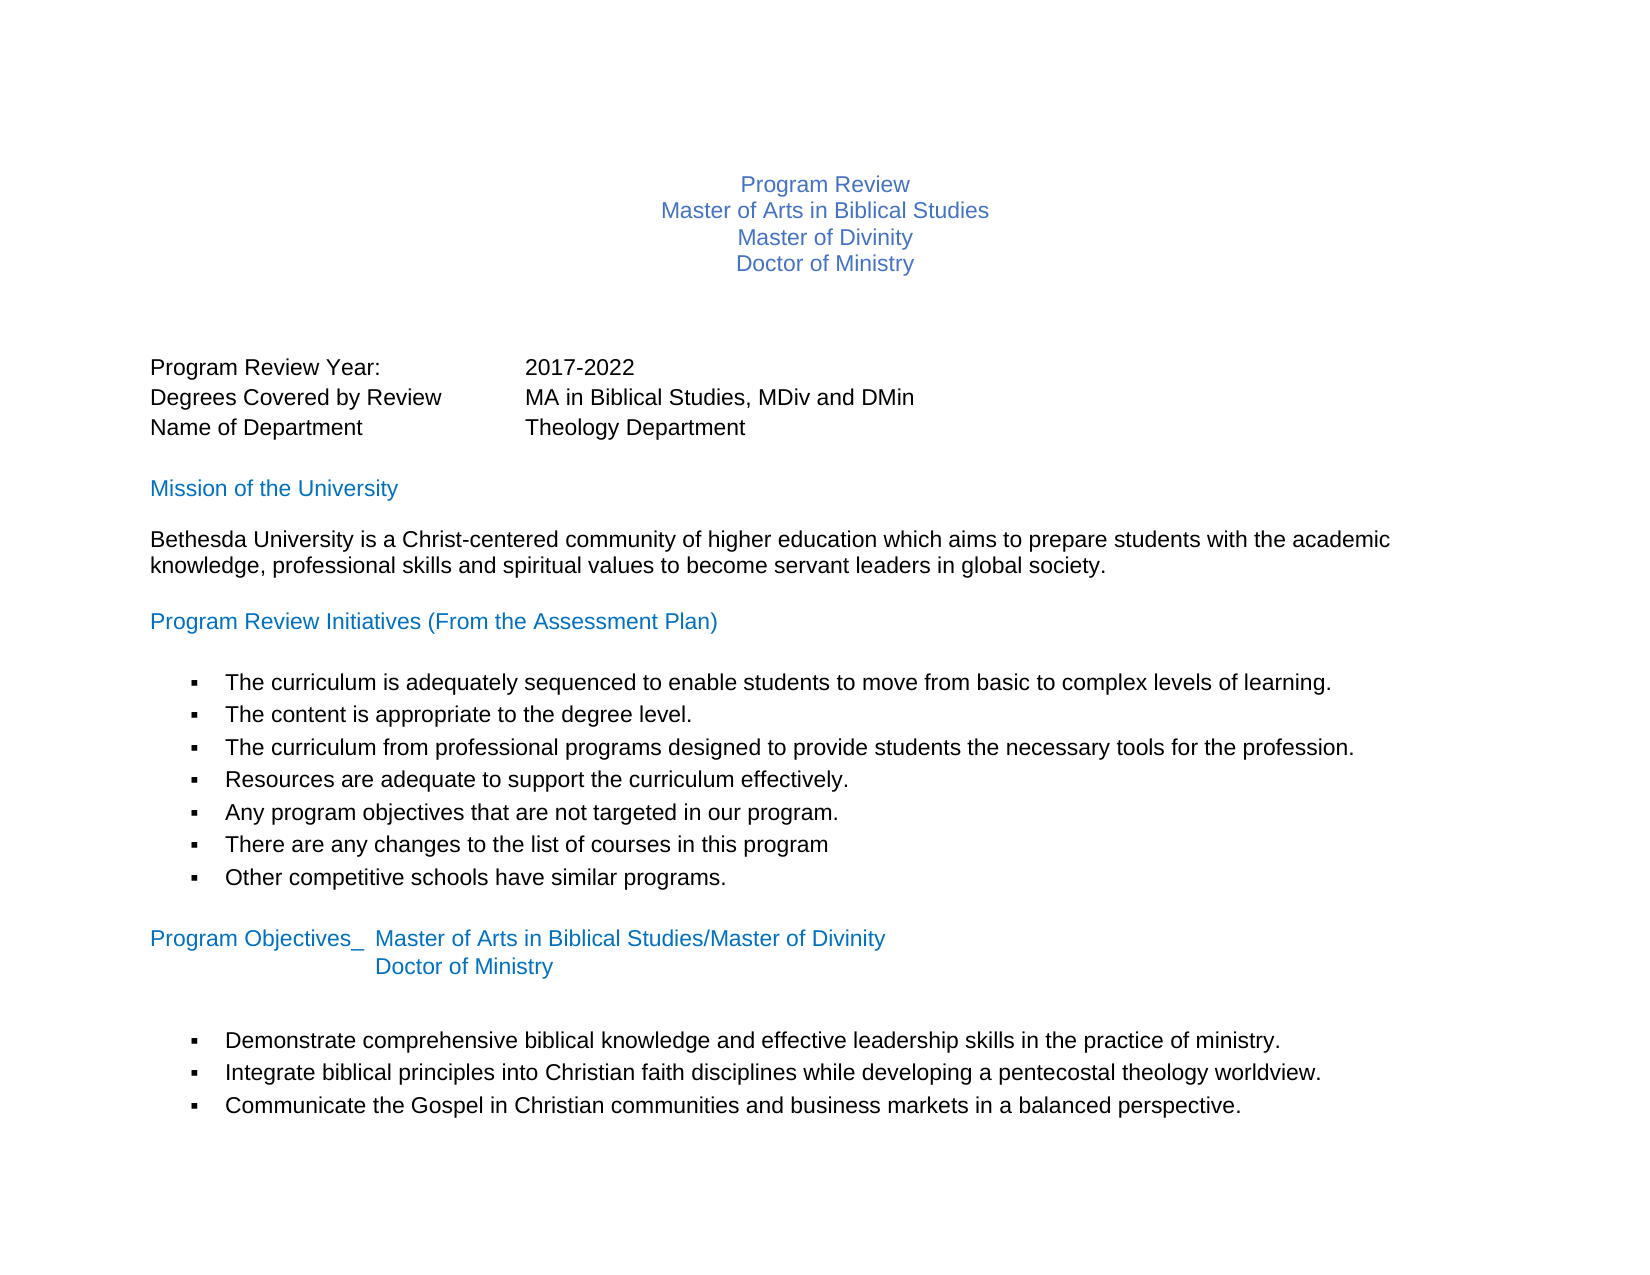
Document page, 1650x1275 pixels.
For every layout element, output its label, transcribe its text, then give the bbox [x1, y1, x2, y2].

text Doctor of Ministry [150, 953, 1500, 979]
list Demonstrate comprehensive biblical knowledge and effective leadership skills in the practice of ministry. [187, 1027, 1500, 1055]
text Doctor of Ministry [150, 250, 1500, 276]
list The content is appropriate to the degree level. [187, 701, 1500, 730]
list Other competitive schools have similar programs. [187, 864, 1500, 892]
text Program Review Year: 2017-2022 [150, 354, 1500, 380]
list The curriculum is adequately sequenced to enable students to move from basic to complex levels of learning. [187, 669, 1500, 697]
list Any program objectives that are not targeted in our program. [187, 799, 1500, 827]
text Name of Department Theology Department [150, 414, 1500, 440]
list The curriculum from professional programs designed to provide students the necessary tools for the profession. [187, 734, 1500, 762]
list Integrate biblical principles into Christian faith disciplines while developing a pentecostal theology worldview. [187, 1059, 1500, 1088]
text Bethesda University is a Christ-centered community of higher education which aims to prepare students with the academic knowledge, professional skills and spiritual values to become servant leaders in global society. [150, 526, 1500, 578]
text Program Objectives_ Master of Arts in Biblical Studies/Master of Divinity [150, 925, 1500, 951]
text Program Review [150, 171, 1500, 197]
text Master of Divinity [150, 223, 1500, 250]
list Communicate the Gospel in Christian communities and business markets in a balanced perspective. [187, 1092, 1500, 1120]
text Program Review Initiatives (From the Assessment Plan) [150, 608, 1500, 635]
text Degrees Covered by Review MA in Biblical Studies, MDiv and DMin [150, 384, 1500, 410]
list There are any changes to the list of courses in this program [187, 831, 1500, 860]
text Master of Arts in Biblical Studies [150, 197, 1500, 223]
list Resources are adequate to support the curriculum effectively. [187, 766, 1500, 795]
text Mission of the University [150, 474, 1500, 501]
